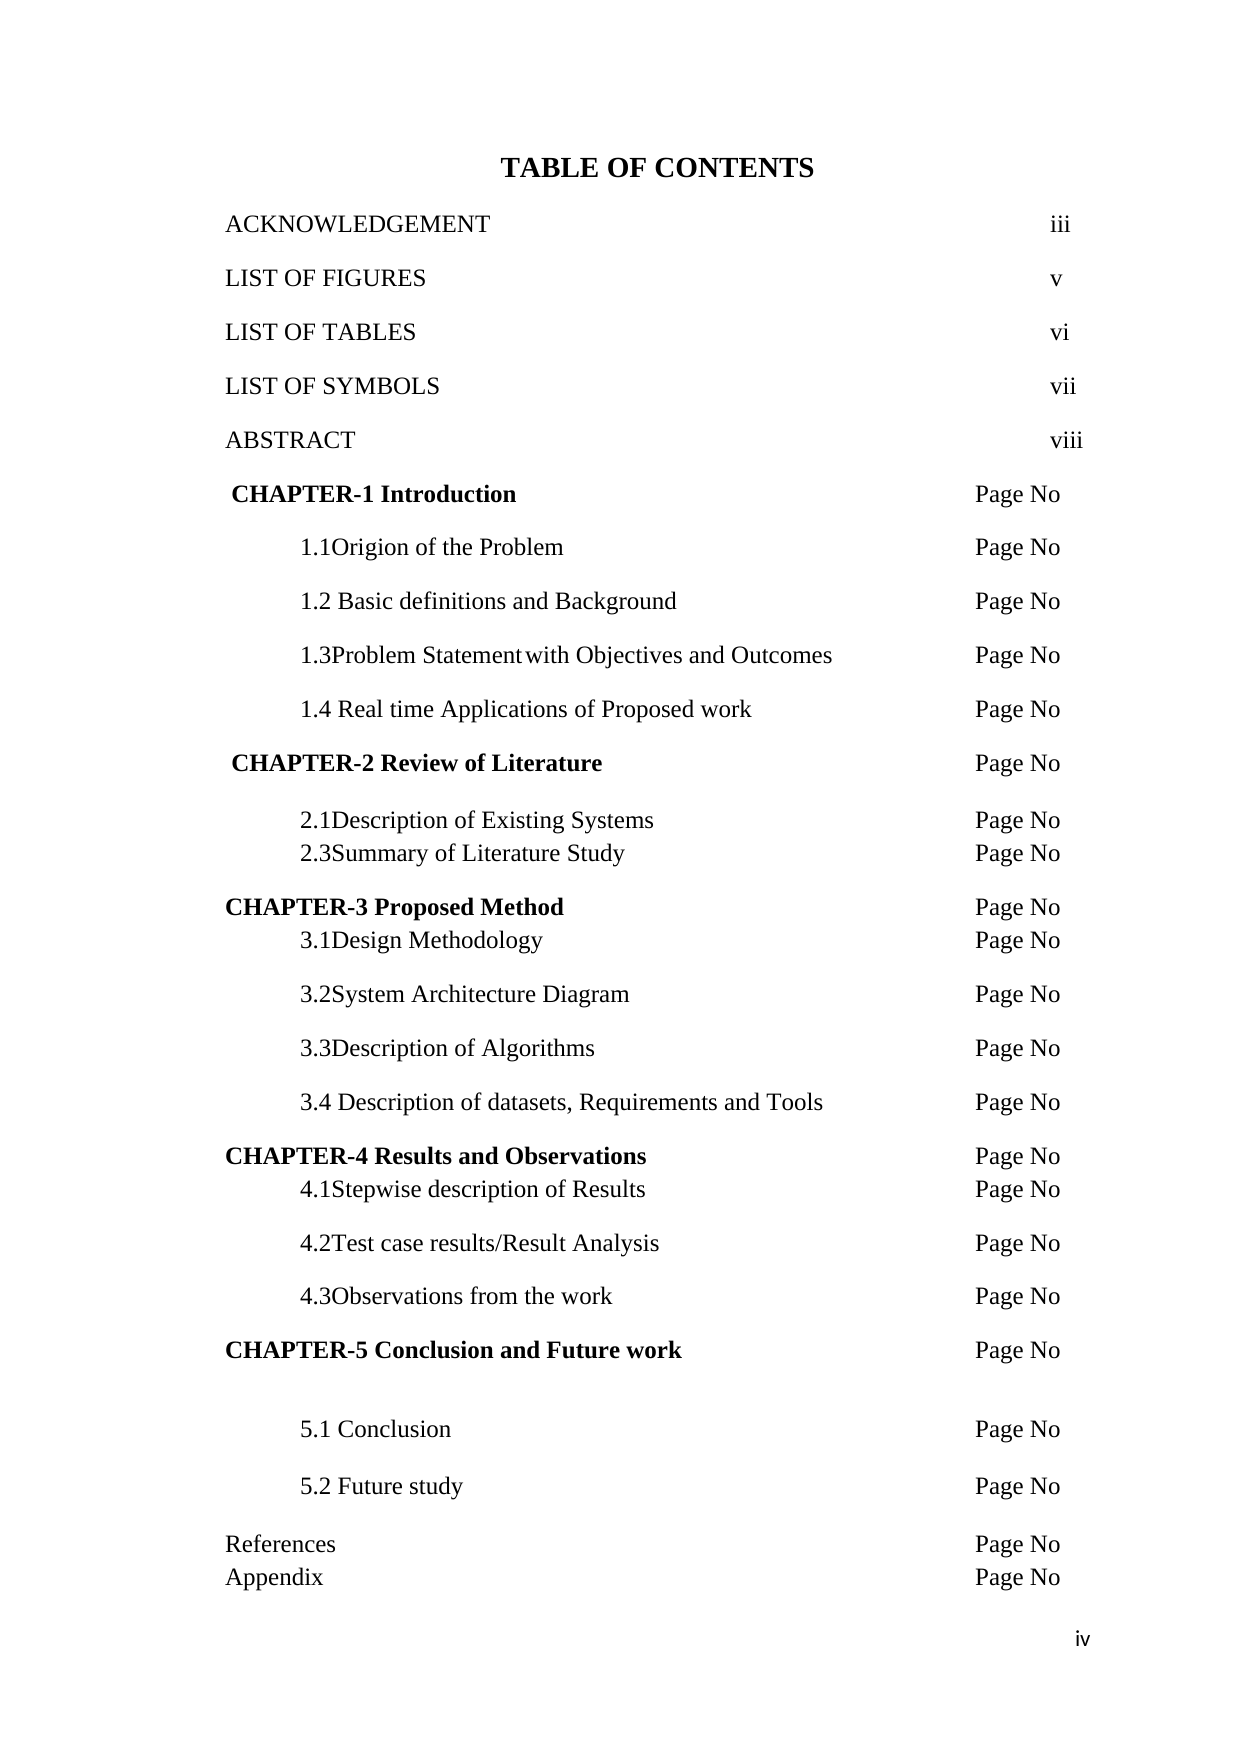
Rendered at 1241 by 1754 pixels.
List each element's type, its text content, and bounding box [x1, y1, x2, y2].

text CHAPTER-3 Proposed Method Page No 3.1Design Methodology Page No [225, 892, 1090, 954]
text Appendix Page No [225, 1562, 1090, 1590]
text 4.2Test case results/Result Analysis Page No [225, 1228, 1090, 1256]
text ACKNOWLEDGEMENT iii [225, 209, 1090, 238]
text CHAPTER-1 Introduction Page No [225, 479, 1090, 507]
text 3.4 Description of datasets, Requirements and Tools Page No [225, 1087, 1090, 1116]
text References Page No [225, 1529, 1090, 1557]
text 1.1Origion of the Problem Page No [225, 532, 1090, 561]
text ABSTRACT viii [225, 425, 1090, 453]
text LIST OF FIGURES v [225, 263, 1090, 292]
list 5.2 Future study Page No [244, 1471, 1090, 1500]
list CHAPTER-2 Review of Literature Page No [225, 748, 1090, 777]
text 3.2System Architecture Diagram Page No [225, 979, 1090, 1008]
text CHAPTER-4 Results and Observations Page No 4.1Stepwise description of Results Page No [225, 1141, 1090, 1202]
text TABLE OF CONTENTS [225, 150, 1090, 183]
text 3.3Description of Algorithms Page No [225, 1033, 1090, 1062]
text 1.4 Real time Applications of Proposed work Page No [225, 694, 1090, 723]
text LIST OF TABLES vi [225, 317, 1090, 346]
list 5.1 Conclusion Page No [244, 1414, 1090, 1442]
text 1.3Problem Statement with Objectives and Outcomes Page No [225, 640, 1090, 669]
text 1.2 Basic definitions and Background Page No [225, 586, 1090, 615]
text 2.3Summary of Literature Study Page No [225, 838, 1090, 867]
text 2.1Description of Existing Systems Page No [225, 805, 1090, 834]
text CHAPTER-5 Conclusion and Future work Page No [225, 1335, 1090, 1364]
text LIST OF SYMBOLS vii [225, 371, 1090, 400]
text 4.3Observations from the work Page No [225, 1281, 1090, 1310]
